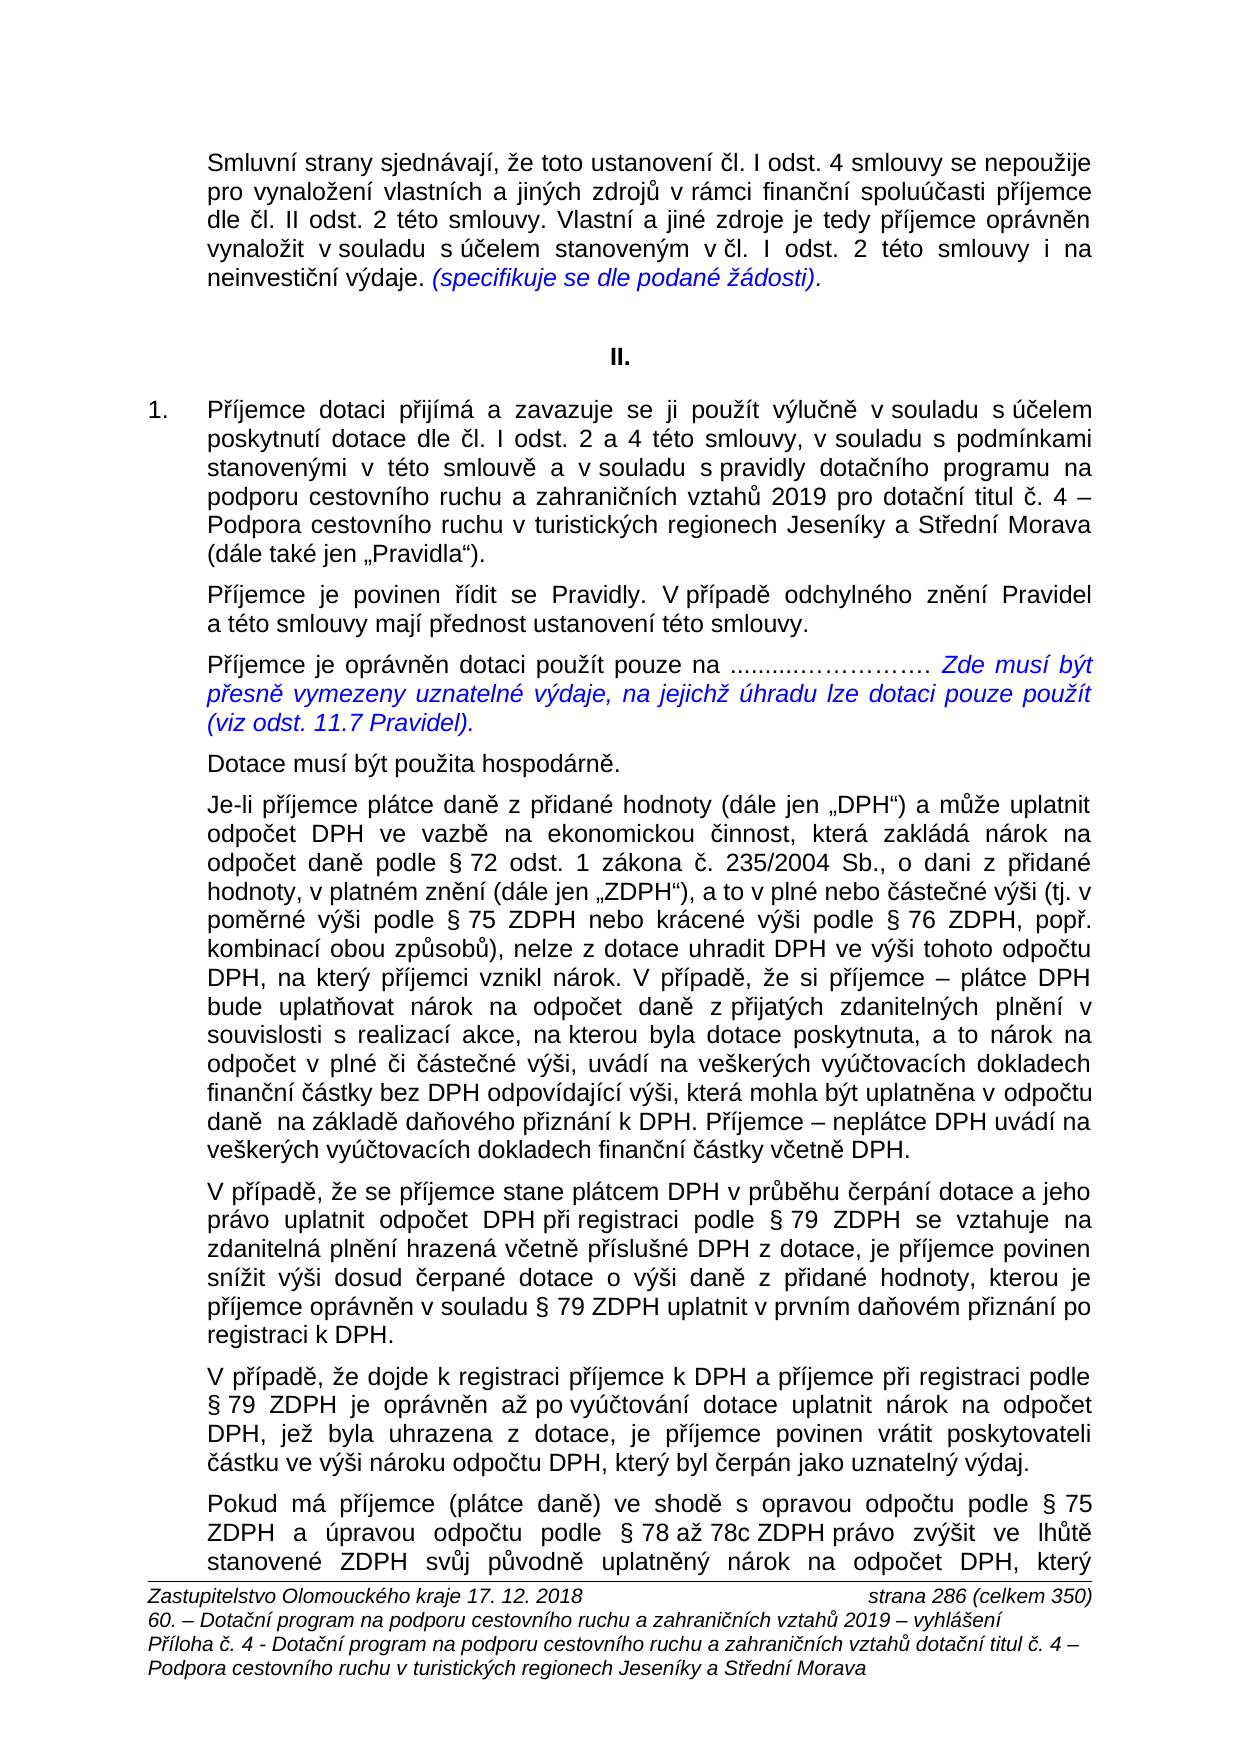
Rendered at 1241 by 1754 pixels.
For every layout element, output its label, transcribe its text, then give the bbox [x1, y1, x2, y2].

text V případě, že se příjemce stane plátcem DPH v průběhu čerpání dotace a jeho právo uplatnit odpočet DPH při registraci podle § 79 ZDPH se vztahuje na zdanitelná plnění hrazená včetně příslušné DPH z dotace, je příjemce povinen snížit výši dosud čerpané dotace o výši daně z přidané hodnoty, kterou je příjemce oprávněn v souladu § 79 ZDPH uplatnit v prvním daňovém přiznání po registraci k DPH. [207, 1176, 1092, 1349]
text Dotace musí být použita hospodárně. [207, 749, 1092, 778]
text II. [148, 341, 1092, 370]
text V případě, že dojde k registraci příjemce k DPH a příjemce při registraci podle § 79 ZDPH je oprávněn až po vyúčtování dotace uplatnit nárok na odpočet DPH, jež byla uhrazena z dotace, je příjemce povinen vrátit poskytovateli částku ve výši nároku odpočtu DPH, který byl čerpán jako uznatelný výdaj. [207, 1361, 1092, 1476]
text Příjemce je povinen řídit se Pravidly. V případě odchylného znění Pravidel a této smlouvy mají přednost ustanovení této smlouvy. [207, 580, 1092, 638]
list Příjemce dotaci přijímá a zavazuje se ji použít výlučně v souladu s účelem poskytnutí dotace dle čl. I odst. 2 a 4 této smlouvy, v souladu s podmínkami stanovenými v této smlouvě a v souladu s pravidly dotačního programu na podporu cestovního ruchu a zahraničních vztahů 2019 pro dotační titul č. 4 – Podpora cestovního ruchu v turistických regionech Jeseníky a Střední Morava (dále také jen „Pravidla“). [148, 395, 1092, 568]
text Je-li příjemce plátce daně z přidané hodnoty (dále jen „DPH“) a může uplatnit odpočet DPH ve vazbě na ekonomickou činnost, která zakládá nárok na odpočet daně podle § 72 odst. 1 zákona č. 235/2004 Sb., o dani z přidané hodnoty, v platném znění (dále jen „ZDPH“), a to v plné nebo částečné výši (tj. v poměrné výši podle § 75 ZDPH nebo krácené výši podle § 76 ZDPH, popř. kombinací obou způsobů), nelze z dotace uhradit DPH ve výši tohoto odpočtu DPH, na který příjemci vznikl nárok. V případě, že si příjemce – plátce DPH bude uplatňovat nárok na odpočet daně z přijatých zdanitelných plnění v souvislosti s realizací akce, na kterou byla dotace poskytnuta, a to nárok na odpočet v plné či částečné výši, uvádí na veškerých vyúčtovacích dokladech finanční částky bez DPH odpovídající výši, která mohla být uplatněna v odpočtu daně na základě daňového přiznání k DPH. Příjemce – neplátce DPH uvádí na veškerých vyúčtovacích dokladech finanční částky včetně DPH. [207, 790, 1092, 1164]
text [207, 1489, 1092, 1575]
text Smluvní strany sjednávají, že toto ustanovení čl. I odst. 4 smlouvy se nepoužije pro vynaložení vlastních a jiných zdrojů v rámci finanční spoluúčasti příjemce dle čl. II odst. 2 této smlouvy. Vlastní a jiné zdroje je tedy příjemce oprávněn vynaložit v souladu s účelem stanoveným v čl. I odst. 2 této smlouvy i na neinvestiční výdaje. (specifikuje se dle podané žádosti). [207, 148, 1092, 291]
text Příjemce je oprávněn dotaci použít pouze na ..........……………. Zde musí být přesně vymezeny uznatelné výdaje, na jejichž úhradu lze dotaci pouze použít (viz odst. 11.7 Pravidel). [207, 650, 1092, 736]
